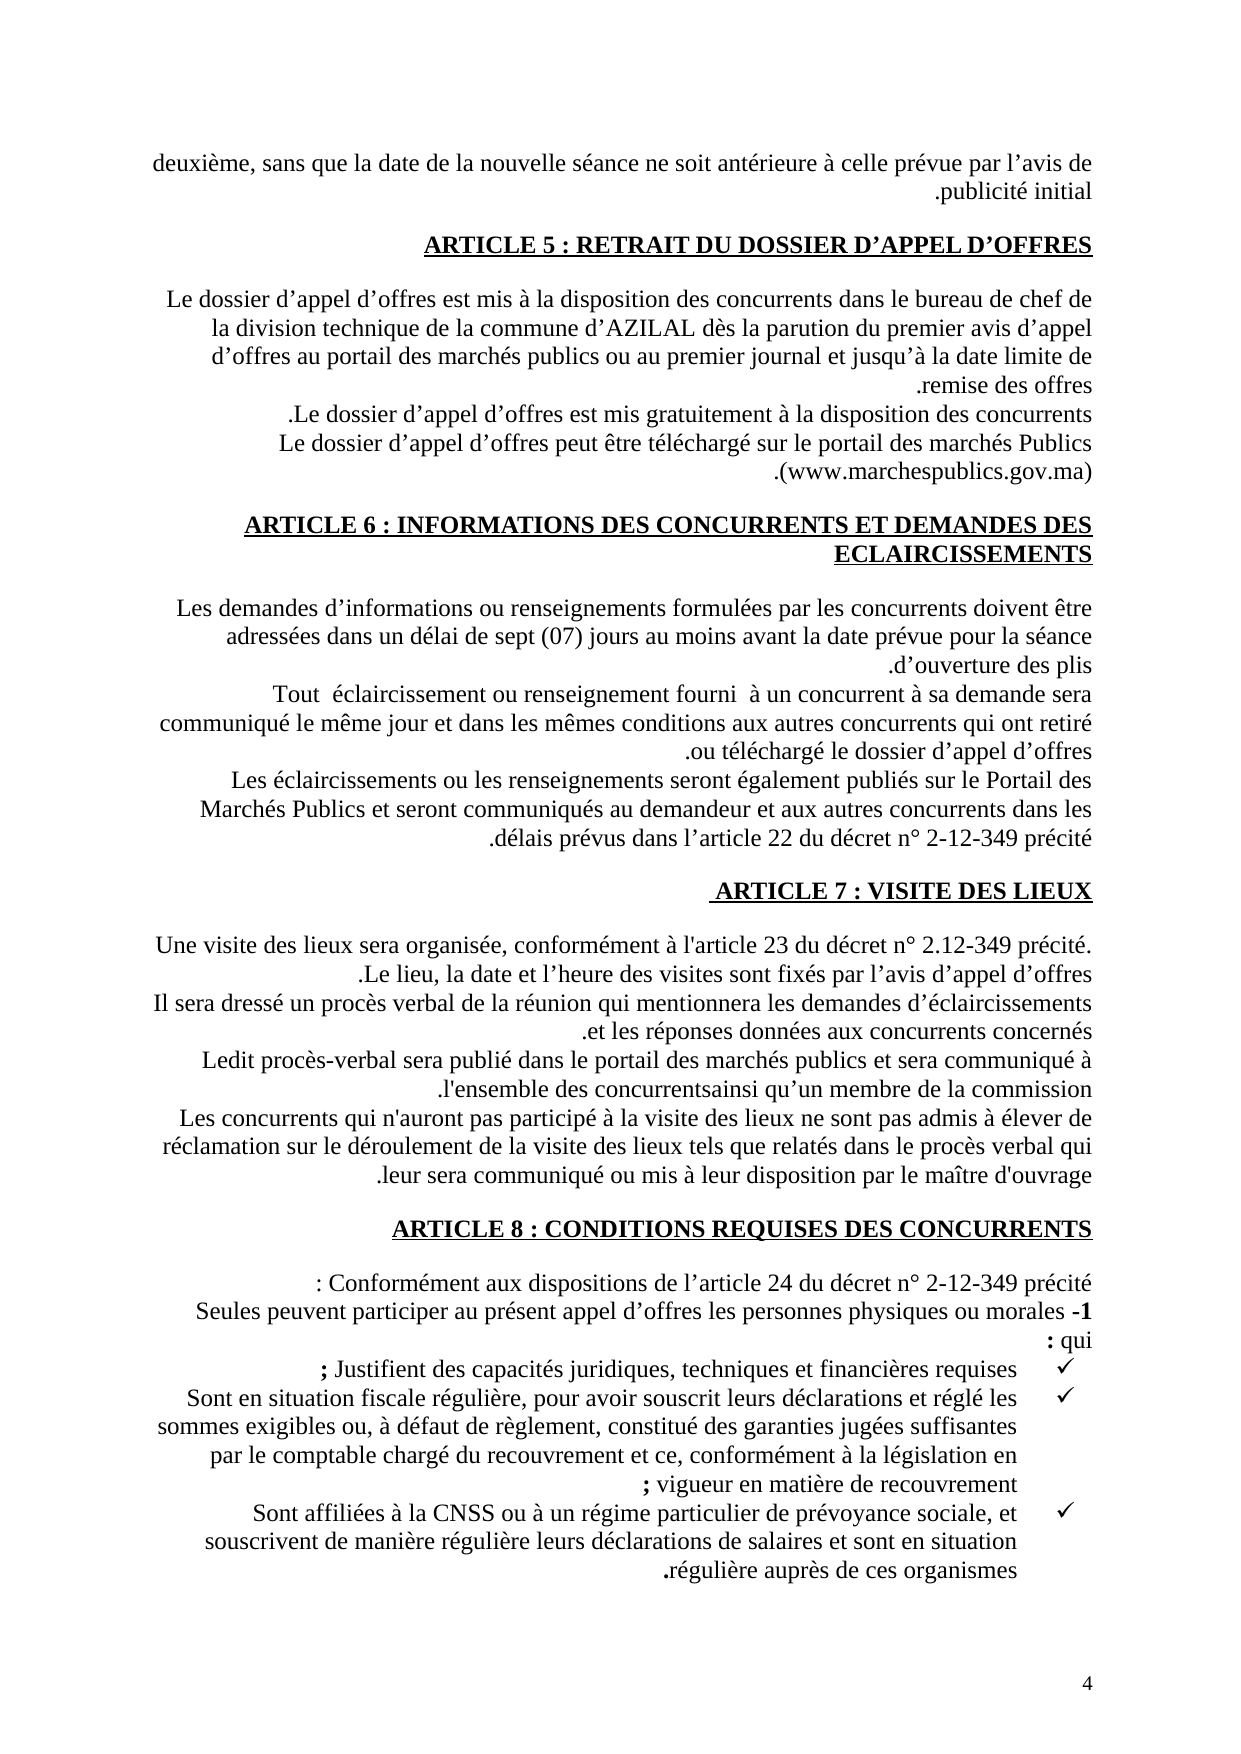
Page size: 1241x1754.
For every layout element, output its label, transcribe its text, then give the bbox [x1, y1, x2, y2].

text Le dossier d’appel d’offres peut être téléchargé sur le portail des marchés Publics (www.marchespublics.gov.ma). [148, 428, 1093, 485]
text Ledit procès-verbal sera publié dans le portail des marchés publics et sera communiqué à l'ensemble des concurrentsainsi qu’un membre de la commission. [148, 1045, 1093, 1103]
text Le dossier d’appel d’offres est mis à la disposition des concurrents dans le bureau de chef de la division technique de la commune d’AZILAL dès la parution du premier avis d’appel d’offres au portail des marchés publics ou au premier journal et jusqu’à la date limite de remise des offres. [148, 284, 1093, 399]
text Le dossier d’appel d’offres est mis gratuitement à la disposition des concurrents. [148, 399, 1093, 428]
subtitle ARTICLE 8 : CONDITIONS REQUISES DES CONCURRENTS [148, 1214, 1093, 1243]
list Sont en situation fiscale régulière, pour avoir souscrit leurs déclarations et réglé les sommes exigibles ou, à défaut de règlement, constitué des garanties jugées suffisantes par le comptable chargé du recouvrement et ce, conformément à la législation en vigueur en matière de recouvrement ; [148, 1383, 1055, 1498]
text Il sera dressé un procès verbal de la réunion qui mentionnera les demandes d’éclaircissements et les réponses données aux concurrents concernés. [148, 988, 1093, 1045]
text Les éclaircissements ou les renseignements seront également publiés sur le Portail des Marchés Publics et seront communiqués au demandeur et aux autres concurrents dans les délais prévus dans l’article 22 du décret n° 2-12-349 précité. [148, 765, 1093, 851]
subtitle ARTICLE 7 : VISITE DES LIEUX [148, 876, 1093, 905]
text Tout éclaircissement ou renseignement fourni à un concurrent à sa demande sera communiqué le même jour et dans les mêmes conditions aux autres concurrents qui ont retiré ou téléchargé le dossier d’appel d’offres. [148, 679, 1093, 765]
text Les concurrents qui n'auront pas participé à la visite des lieux ne sont pas admis à élever de réclamation sur le déroulement de la visite des lieux tels que relatés dans le procès verbal qui leur sera communiqué ou mis à leur disposition par le maître d'ouvrage. [148, 1103, 1093, 1189]
text Les demandes d’informations ou renseignements formulées par les concurrents doivent être adressées dans un délai de sept (07) jours au moins avant la date prévue pour la séance d’ouverture des plis. [148, 593, 1093, 679]
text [148, 148, 1093, 205]
list Justifient des capacités juridiques, techniques et financières requises ; [148, 1354, 1055, 1383]
text 1- Seules peuvent participer au présent appel d’offres les personnes physiques ou morales qui : [148, 1296, 1093, 1354]
text Conformément aux dispositions de l’article 24 du décret n° 2-12-349 précité : [148, 1268, 1093, 1296]
subtitle ARTICLE 5 : RETRAIT DU DOSSIER D’APPEL D’OFFRES [148, 230, 1093, 259]
subtitle ARTICLE 6 : INFORMATIONS DES CONCURRENTS ET DEMANDES DES ECLAIRCISSEMENTS [148, 510, 1093, 568]
list Sont affiliées à la CNSS ou à un régime particulier de prévoyance sociale, et souscrivent de manière régulière leurs déclarations de salaires et sont en situation régulière auprès de ces organismes. [148, 1498, 1055, 1584]
text Une visite des lieux sera organisée, conformément à l'article 23 du décret n° 2.12-349 précité. Le lieu, la date et l’heure des visites sont fixés par l’avis d’appel d’offres. [148, 930, 1093, 988]
